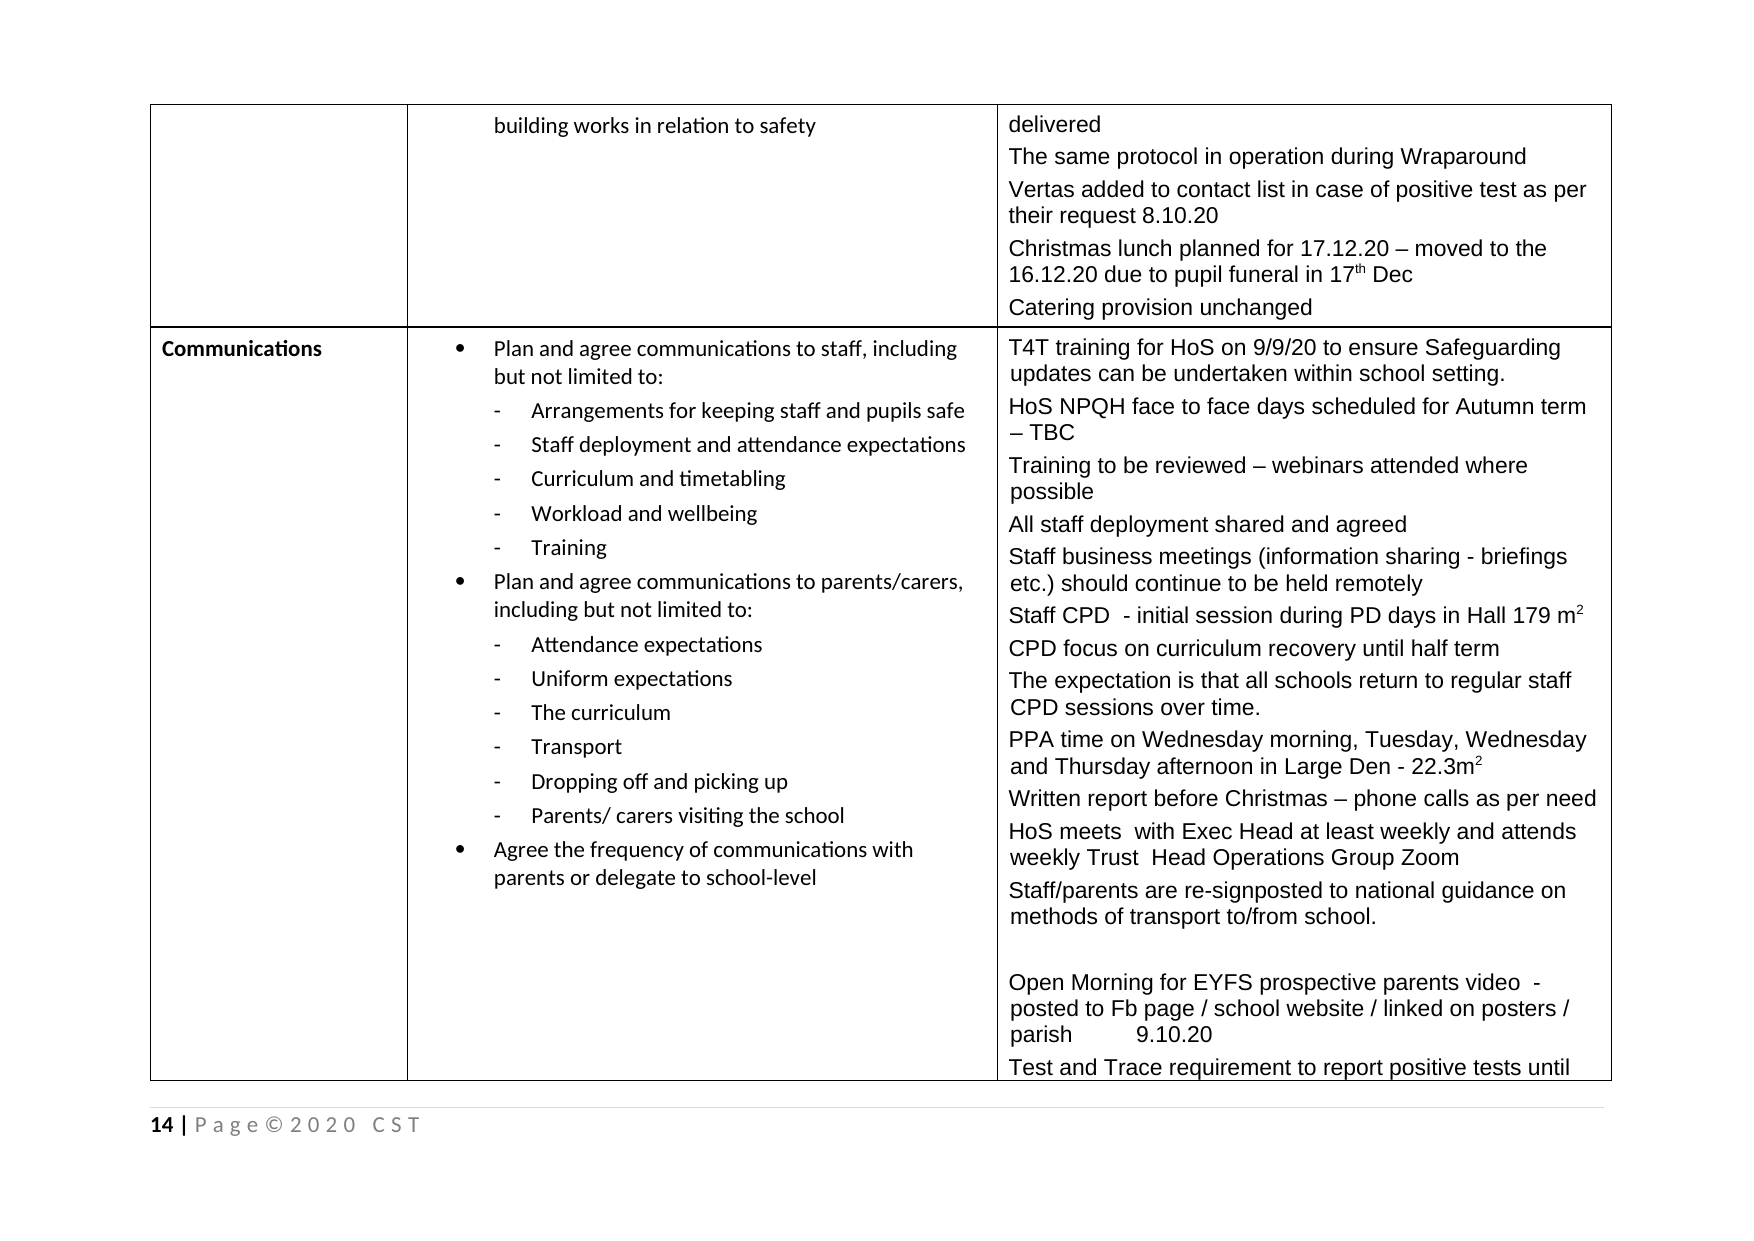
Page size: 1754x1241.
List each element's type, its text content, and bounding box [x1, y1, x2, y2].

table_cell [408, 105, 997, 326]
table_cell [151, 105, 407, 326]
table_cell Communications [151, 328, 407, 1080]
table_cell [998, 105, 1611, 326]
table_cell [998, 328, 1611, 1080]
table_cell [408, 328, 997, 1080]
